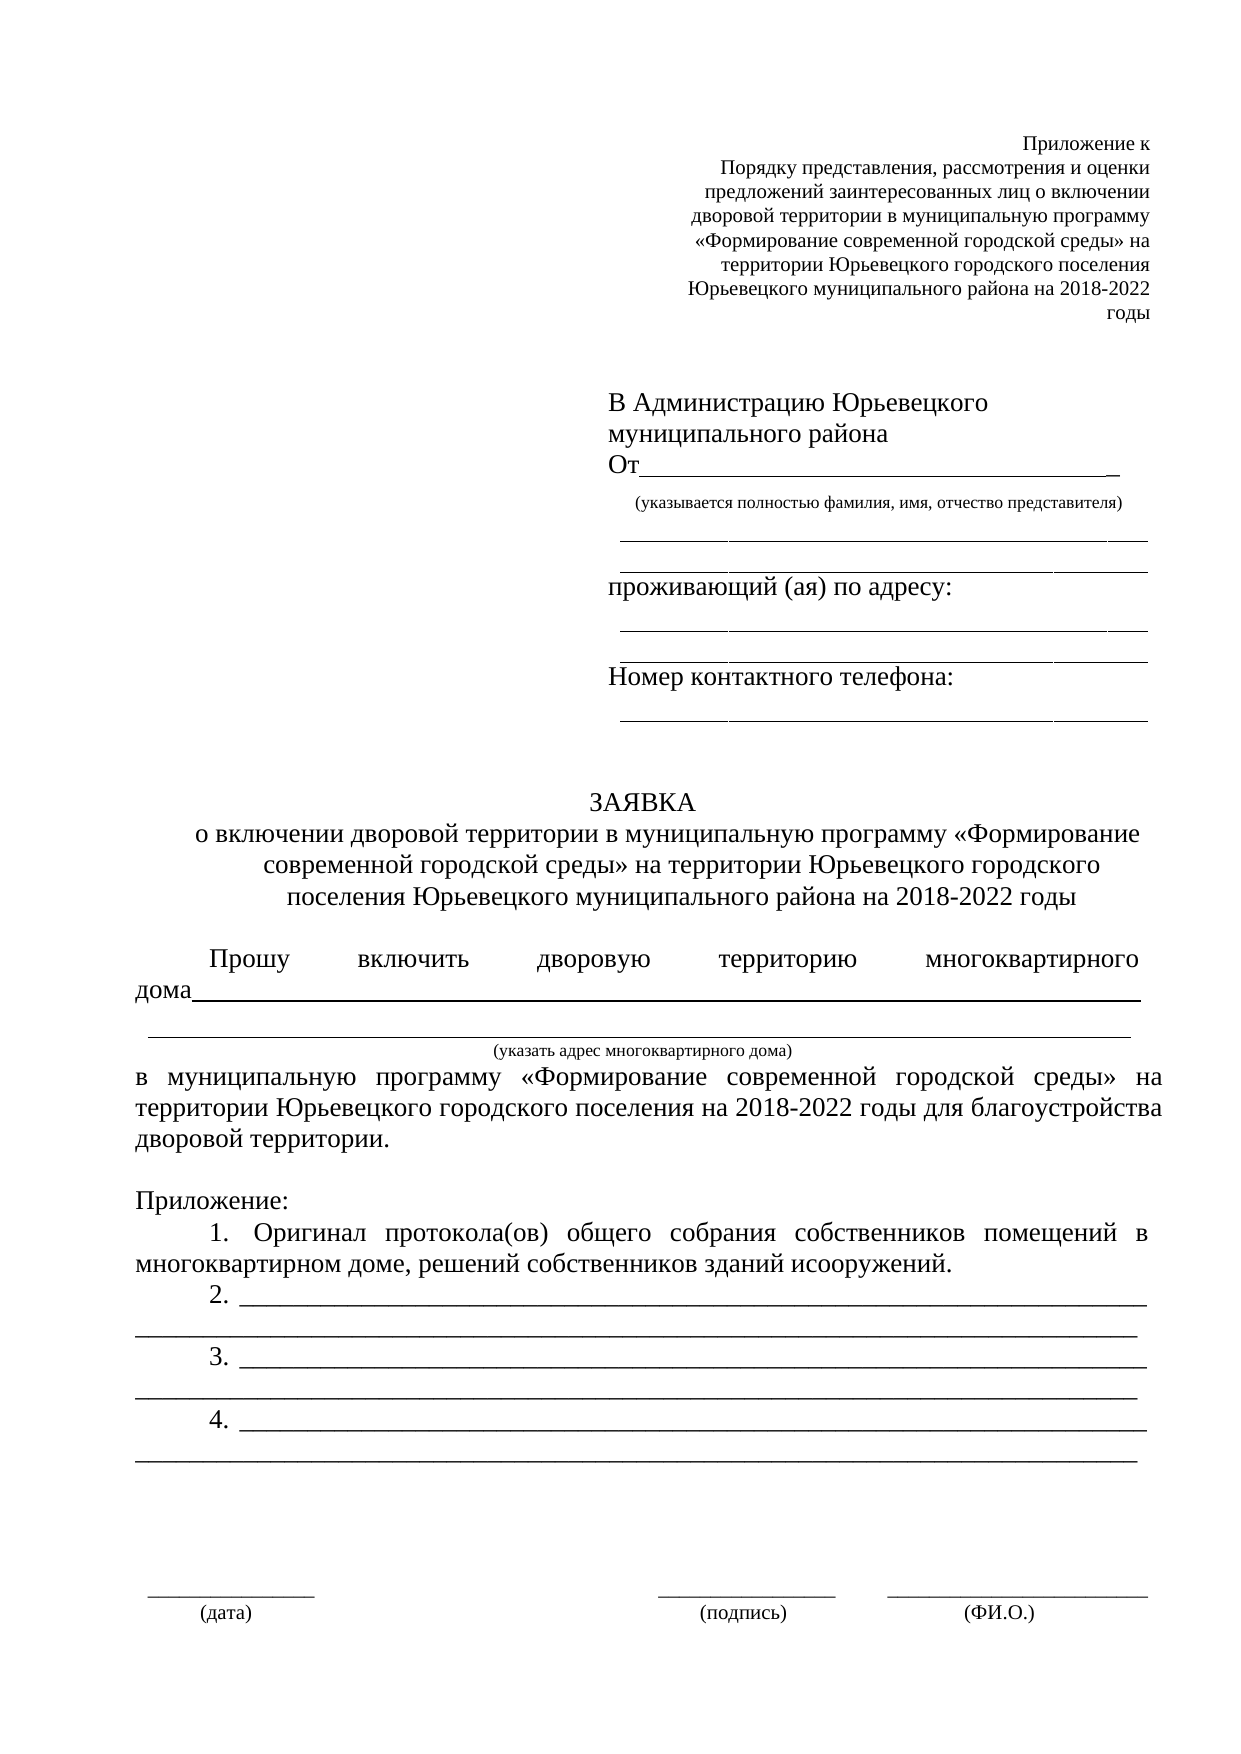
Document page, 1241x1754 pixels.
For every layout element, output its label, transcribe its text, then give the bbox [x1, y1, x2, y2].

text Прошу включить дворовую территорию многоквартирного дома [135, 942, 1151, 1004]
text в муниципальную программу «Формирование современной городской среды» на территории Юрьевецкого городского поселения на 2018-2022 годы для благоустройства дворовой территории. [135, 1060, 1163, 1153]
text От _ [608, 448, 1163, 479]
list _____________________________________________________________________________________________________________________________________________ [135, 1340, 1150, 1403]
text Приложение: [135, 1184, 1163, 1216]
text Приложение к Порядку представления, рассмотрения и оценки предложений заинтересованных лиц о включении дворовой территории в муниципальную программу «Формирование современной городской среды» на территории Юрьевецкого городского поселения Юрьевецкого муниципального района на 2018-2022 годы [667, 131, 1150, 324]
list _____________________________________________________________________________________________________________________________________________ [135, 1403, 1150, 1465]
text (указывается полностью фамилия, имя, отчество представителя) [628, 492, 1130, 513]
list Оригинал протокола(ов) общего собрания собственников помещений в многоквартирном доме, решений собственников зданий исооружений. [135, 1216, 1149, 1278]
text Номер контактного телефона: [608, 655, 1163, 691]
text (указать адрес многоквартирного дома) [155, 1041, 1130, 1060]
text ЗАЯВКА [155, 786, 1130, 817]
text проживающий (ая) по адресу: [608, 564, 1163, 601]
text ________________ _________________ _________________________ [148, 1576, 1163, 1599]
text (дата) (подпись) (ФИ.О.) [148, 1599, 1163, 1624]
text о включении дворовой территории в муниципальную программу «Формирование современной городской среды» на территории Юрьевецкого городского поселения Юрьевецкого муниципального района на 2018-2022 годы [173, 817, 1163, 911]
list _____________________________________________________________________________________________________________________________________________ [135, 1278, 1150, 1340]
text В Администрацию Юрьевецкого муниципального района [608, 386, 1163, 448]
